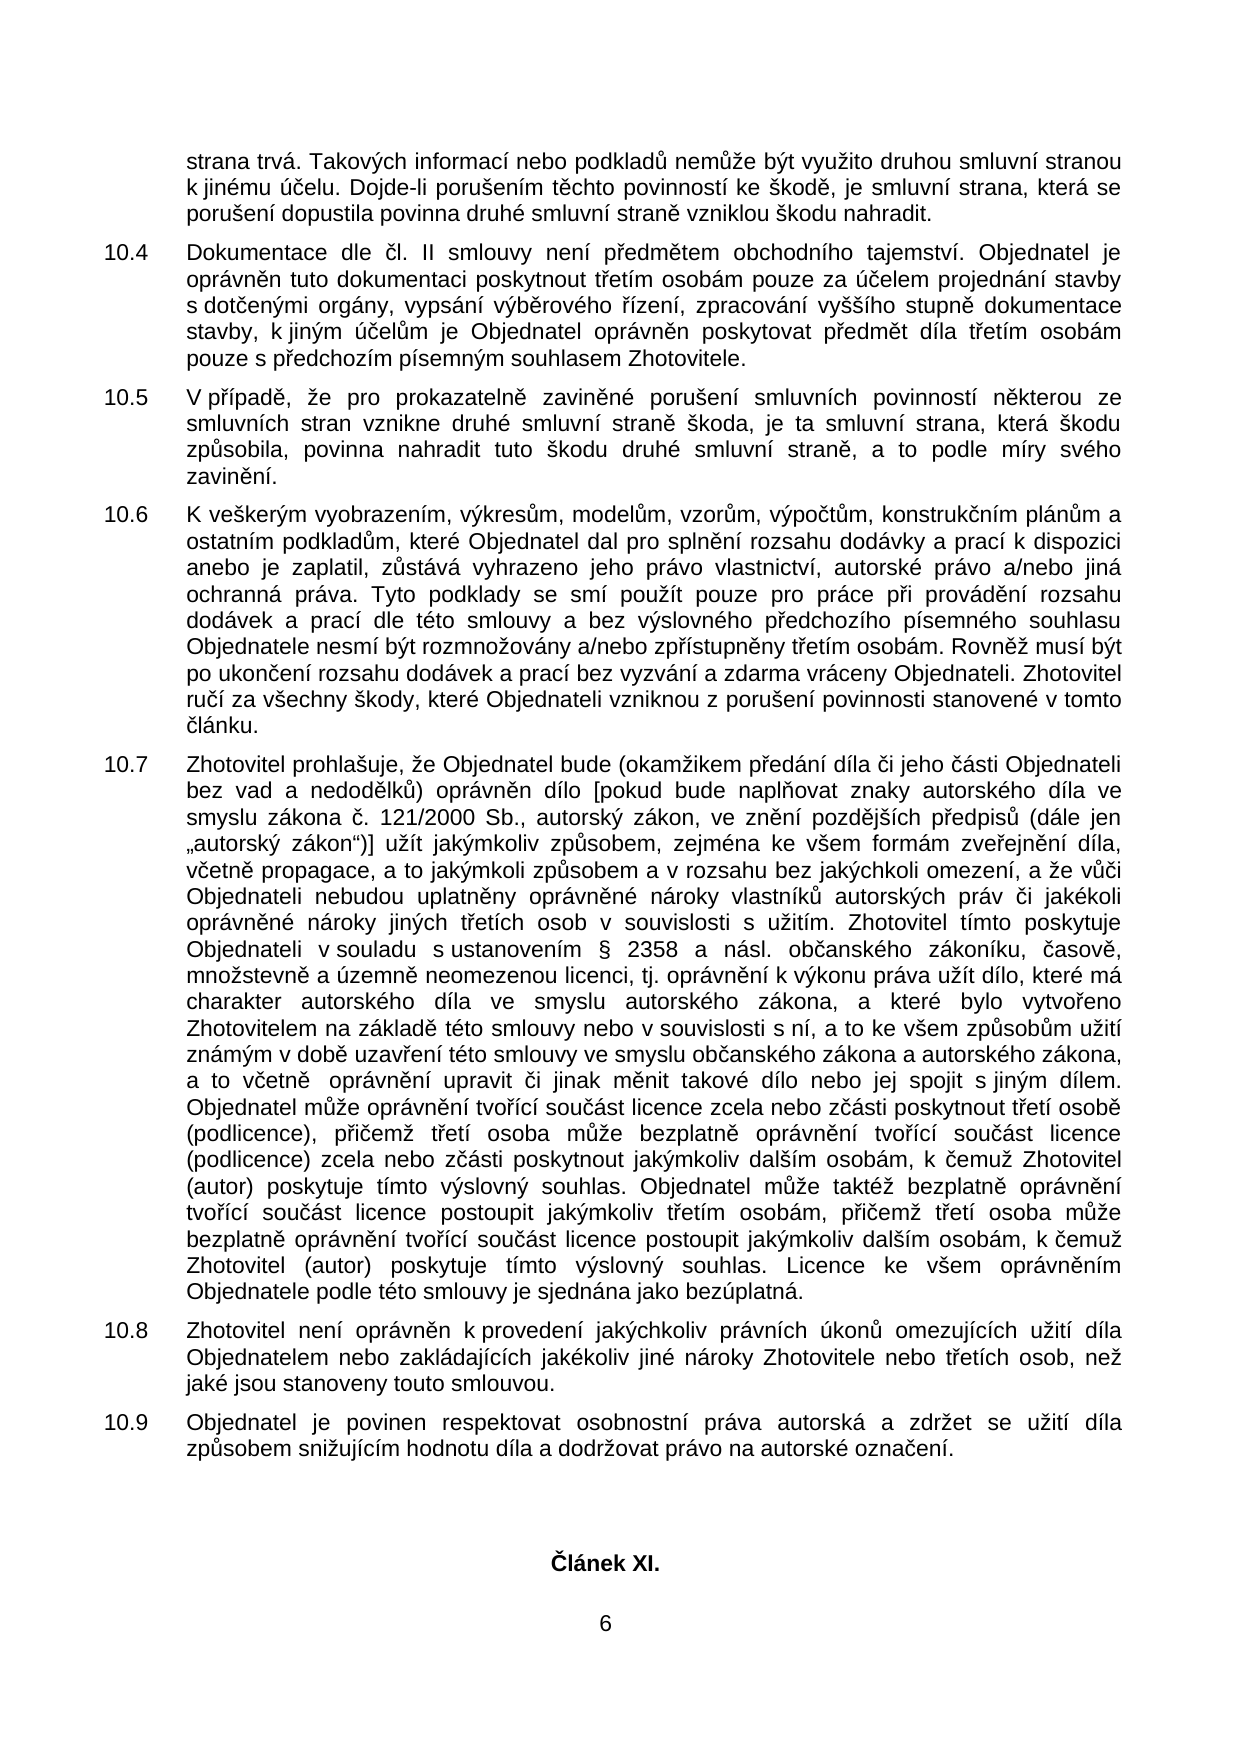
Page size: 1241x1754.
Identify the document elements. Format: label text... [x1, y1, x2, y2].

text Zhotovitel není oprávněn k provedení jakýchkoliv právních úkonů omezujících užití díla Objednatelem nebo zakládajících jakékoliv jiné nároky Zhotovitele nebo třetích osob, než jaké jsou stanoveny touto smlouvou. [103, 1317, 1122, 1396]
text Zhotovitel prohlašuje, že Objednatel bude (okamžikem předání díla či jeho části Objednateli bez vad a nedodělků) oprávněn dílo [pokud bude naplňovat znaky autorského díla ve smyslu zákona č. 121/2000 Sb., autorský zákon, ve znění pozdějších předpisů (dále jen „autorský zákon“)] užít jakýmkoliv způsobem, zejména ke všem formám zveřejnění díla, včetně propagace, a to jakýmkoli způsobem a v rozsahu bez jakýchkoli omezení, a že vůči Objednateli nebudou uplatněny oprávněné nároky vlastníků autorských práv či jakékoli oprávněné nároky jiných třetích osob v souvislosti s užitím. Zhotovitel tímto poskytuje Objednateli v souladu s ustanovením § 2358 a násl. občanského zákoníku, časově, množstevně a územně neomezenou licenci, tj. oprávnění k výkonu práva užít dílo, které má charakter autorského díla ve smyslu autorského zákona, a které bylo vytvořeno Zhotovitelem na základě této smlouvy nebo v souvislosti s ní, a to ke všem způsobům užití známým v době uzavření této smlouvy ve smyslu občanského zákona a autorského zákona, a to včetně oprávnění upravit či jinak měnit takové dílo nebo jej spojit s jiným dílem. Objednatel může oprávnění tvořící součást licence zcela nebo zčásti poskytnout třetí osobě (podlicence), přičemž třetí osoba může bezplatně oprávnění tvořící součást licence (podlicence) zcela nebo zčásti poskytnout jakýmkoliv dalším osobám, k čemuž Zhotovitel (autor) poskytuje tímto výslovný souhlas. Objednatel může taktéž bezplatně oprávnění tvořící součást licence postoupit jakýmkoliv třetím osobám, přičemž třetí osoba může bezplatně oprávnění tvořící součást licence postoupit jakýmkoliv dalším osobám, k čemuž Zhotovitel (autor) poskytuje tímto výslovný souhlas. Licence ke všem oprávněním Objednatele podle této smlouvy je sjednána jako bezúplatná. [103, 751, 1122, 1304]
text Dokumentace dle čl. II smlouvy není předmětem obchodního tajemství. Objednatel je oprávněn tuto dokumentaci poskytnout třetím osobám pouze za účelem projednání stavby s dotčenými orgány, vypsání výběrového řízení, zpracování vyššího stupně dokumentace stavby, k jiným účelům je Objednatel oprávněn poskytovat předmět díla třetím osobám pouze s předchozím písemným souhlasem Zhotovitele. [103, 239, 1122, 371]
text Objednatel je povinen respektovat osobnostní práva autorská a zdržet se užití díla způsobem snižujícím hodnotu díla a dodržovat právo na autorské označení. [103, 1409, 1122, 1461]
text V případě, že pro prokazatelně zaviněné porušení smluvních povinností některou ze smluvních stran vznikne druhé smluvní straně škoda, je ta smluvní strana, která škodu způsobila, povinna nahradit tuto škodu druhé smluvní straně, a to podle míry svého zavinění. [103, 383, 1122, 489]
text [103, 148, 1122, 227]
text Článek XI. [89, 1550, 1122, 1577]
text K veškerým vyobrazením, výkresům, modelům, vzorům, výpočtům, konstrukčním plánům a ostatním podkladům, které Objednatel dal pro splnění rozsahu dodávky a prací k dispozici anebo je zaplatil, zůstává vyhrazeno jeho právo vlastnictví, autorské právo a/nebo jiná ochranná práva. Tyto podklady se smí použít pouze pro práce při provádění rozsahu dodávek a prací dle této smlouvy a bez výslovného předchozího písemného souhlasu Objednatele nesmí být rozmnožovány a/nebo zpřístupněny třetím osobám. Rovněž musí být po ukončení rozsahu dodávek a prací bez vyzvání a zdarma vráceny Objednateli. Zhotovitel ručí za všechny škody, které Objednateli vzniknou z porušení povinnosti stanovené v tomto článku. [103, 501, 1122, 739]
